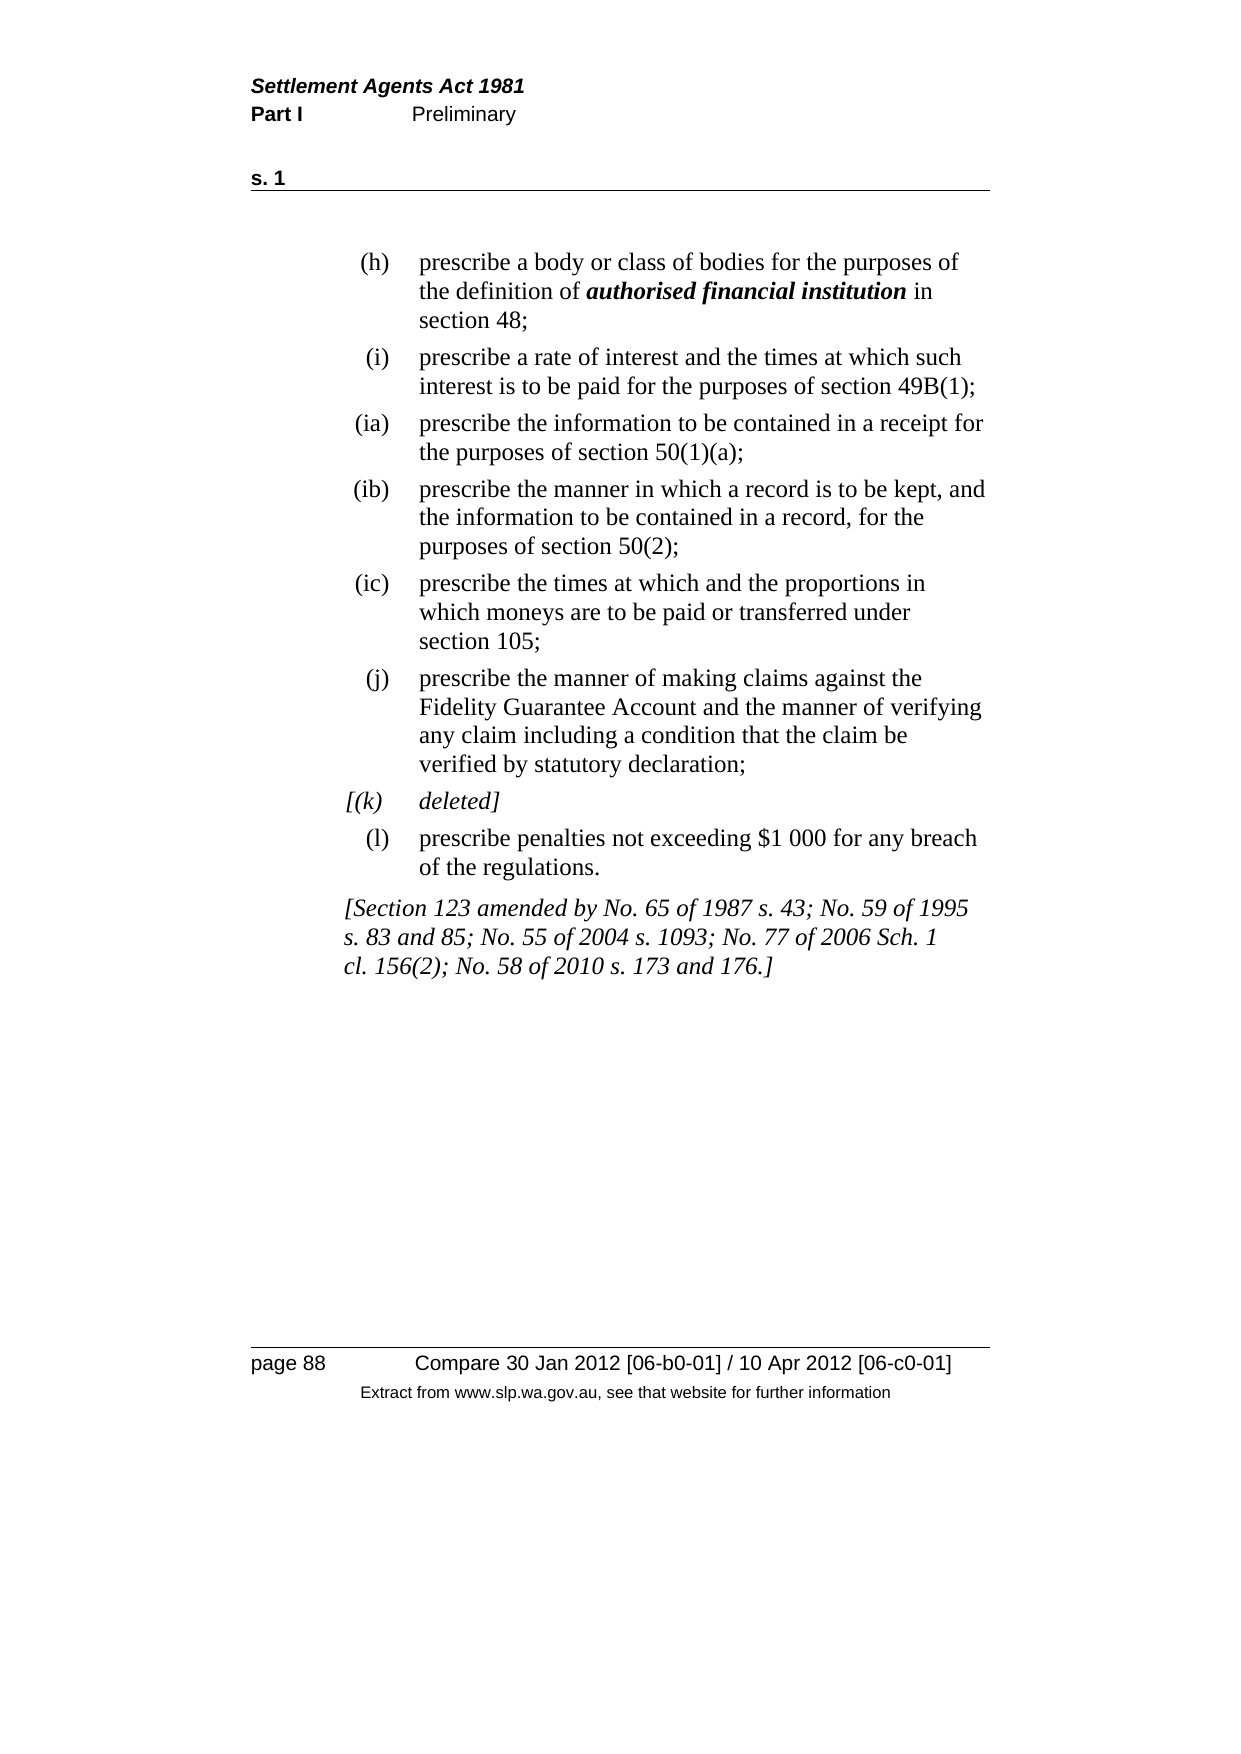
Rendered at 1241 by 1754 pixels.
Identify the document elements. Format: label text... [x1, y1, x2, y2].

text (h) prescribe a body or class of bodies for the purposes of the definition of authorised financial institution in section 48; [251, 247, 990, 334]
text (ib) prescribe the manner in which a record is to be kept, and the information to be contained in a record, for the purposes of section 50(2); [251, 474, 990, 560]
text (i) prescribe a rate of interest and the times at which such interest is to be paid for the purposes of section 49B(1); [251, 342, 990, 399]
text [(k) deleted] [251, 786, 990, 815]
text (ic) prescribe the times at which and the proportions in which moneys are to be paid or transferred under section 105; [251, 568, 990, 654]
text [Section 123 amended by No. 65 of 1987 s. 43; No. 59 of 1995 s. 83 and 85; No. 55 of 2004 s. 1093; No. 77 of 2006 Sch. 1 cl. 156(2); No. 58 of 2010 s. 173 and 176.] [251, 893, 990, 979]
text (l) prescribe penalties not exceeding $1 000 for any breach of the regulations. [251, 823, 990, 881]
text (ia) prescribe the information to be contained in a receipt for the purposes of section 50(1)(a); [251, 408, 990, 465]
text (j) prescribe the manner of making claims against the Fidelity Guarantee Account and the manner of verifying any claim including a condition that the claim be verified by statutory declaration; [251, 663, 990, 778]
